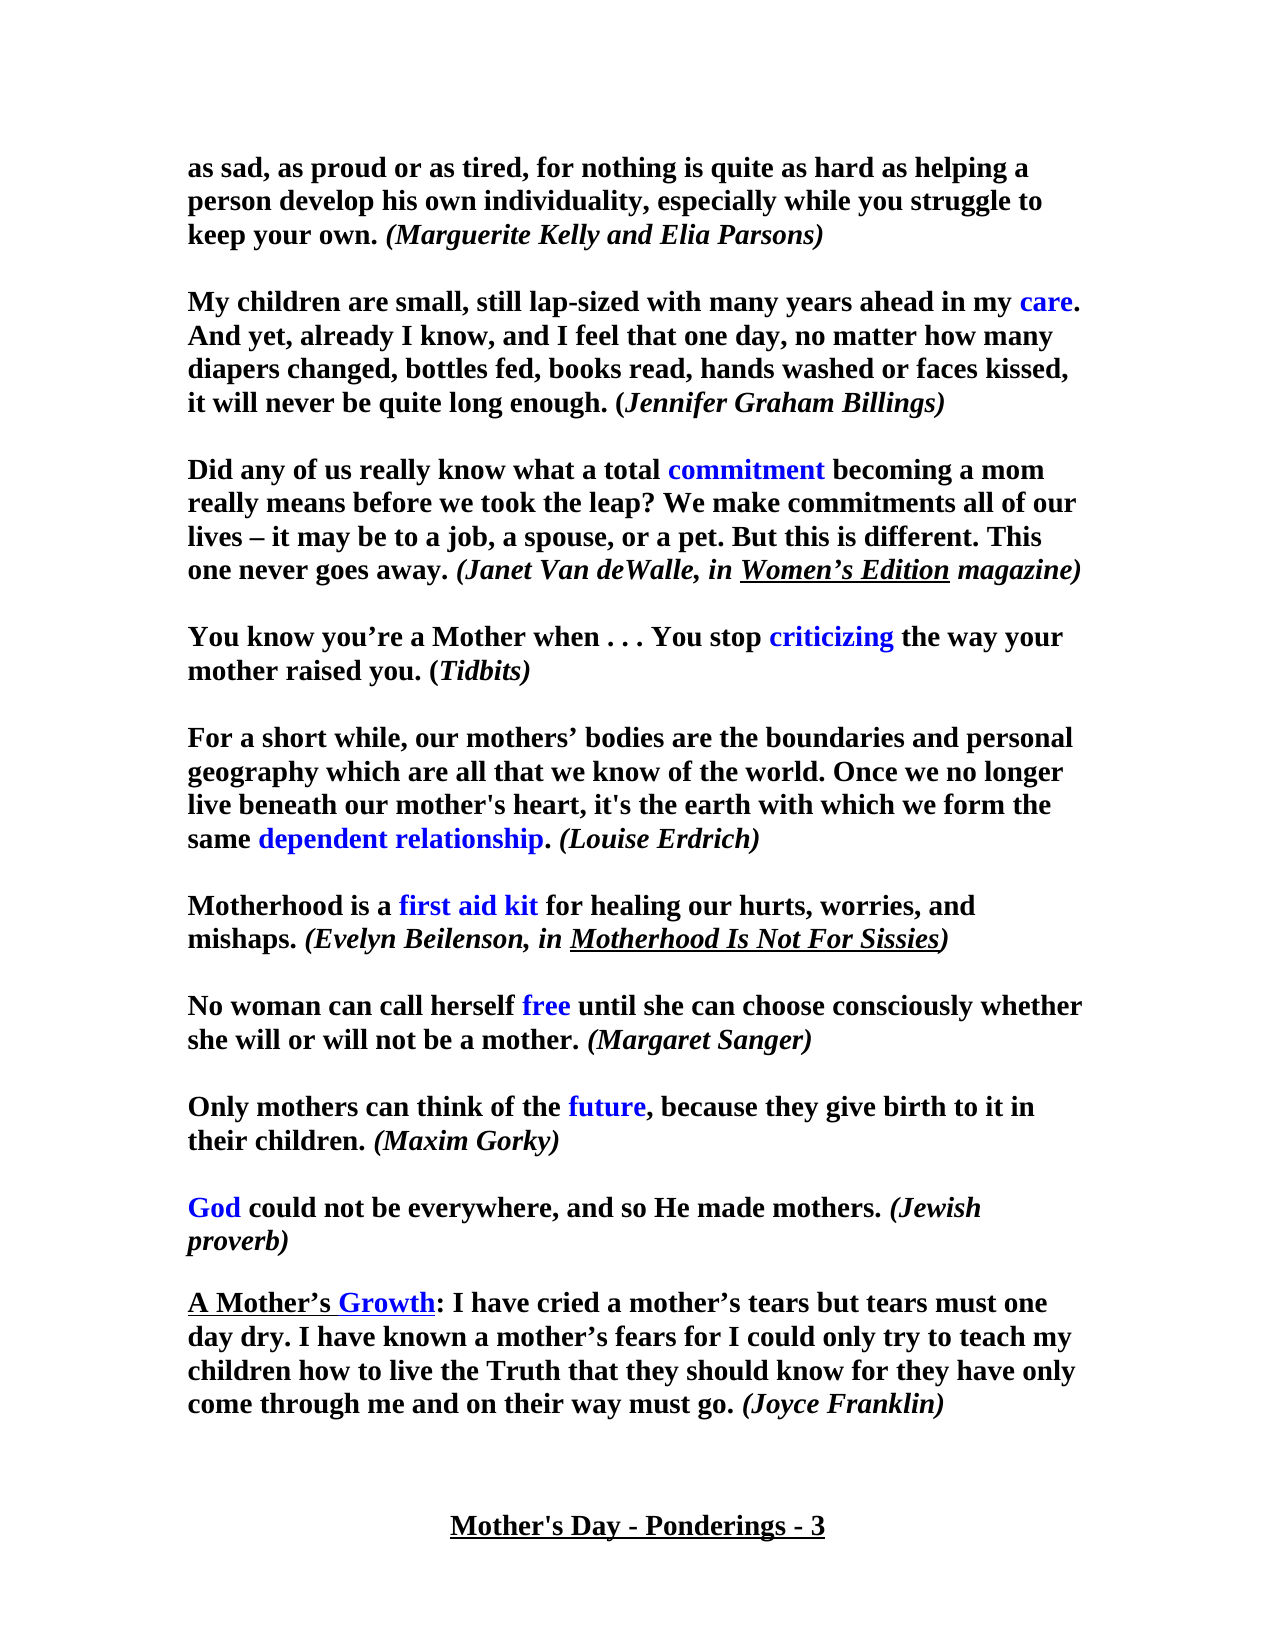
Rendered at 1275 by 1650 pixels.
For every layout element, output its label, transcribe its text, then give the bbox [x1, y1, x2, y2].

text Motherhood is a first aid kit for healing our hurts, worries, and mishaps. (Evelyn Beilenson, in Motherhood Is Not For Sissies) [187, 888, 1087, 955]
text Did any of us really know what a total commitment becoming a mom really means before we took the leap? We make commitments all of our lives – it may be to a job, a spouse, or a pet. But this is different. This one never goes away. (Janet Van deWalle, in Women’s Edition magazine) [187, 452, 1087, 586]
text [187, 150, 1087, 251]
text My children are small, still lap-sized with many years ahead in my care. And yet, already I know, and I feel that one day, no matter how many diapers changed, bottles fed, books read, hands washed or faces kissed, it will never be quite long enough. (Jennifer Graham Billings) [187, 284, 1087, 418]
text You know you’re a Mother when . . . You stop criticizing the way your mother raised you. (Tidbits) For a short while, our mothers’ bodies are the boundaries and personal geography which are all that we know of the world. Once we no longer live beneath our mother's heart, it's the earth with which we form the same dependent relationship. (Louise Erdrich) [187, 586, 1087, 854]
text No woman can call herself free until she can choose consciously whether she will or will not be a mother. (Margaret Sanger) [187, 988, 1087, 1056]
text Only mothers can think of the future, because they give birth to it in their children. (Maxim Gorky) God could not be everywhere, and so He made mothers. (Jewish proverb) [187, 1056, 1087, 1286]
text A Mother’s Growth: I have cried a mother’s tears but tears must one day dry. I have known a mother’s fears for I could only try to teach my children how to live the Truth that they should know for they have only come through me and on their way must go. (Joyce Franklin) [187, 1286, 1087, 1420]
